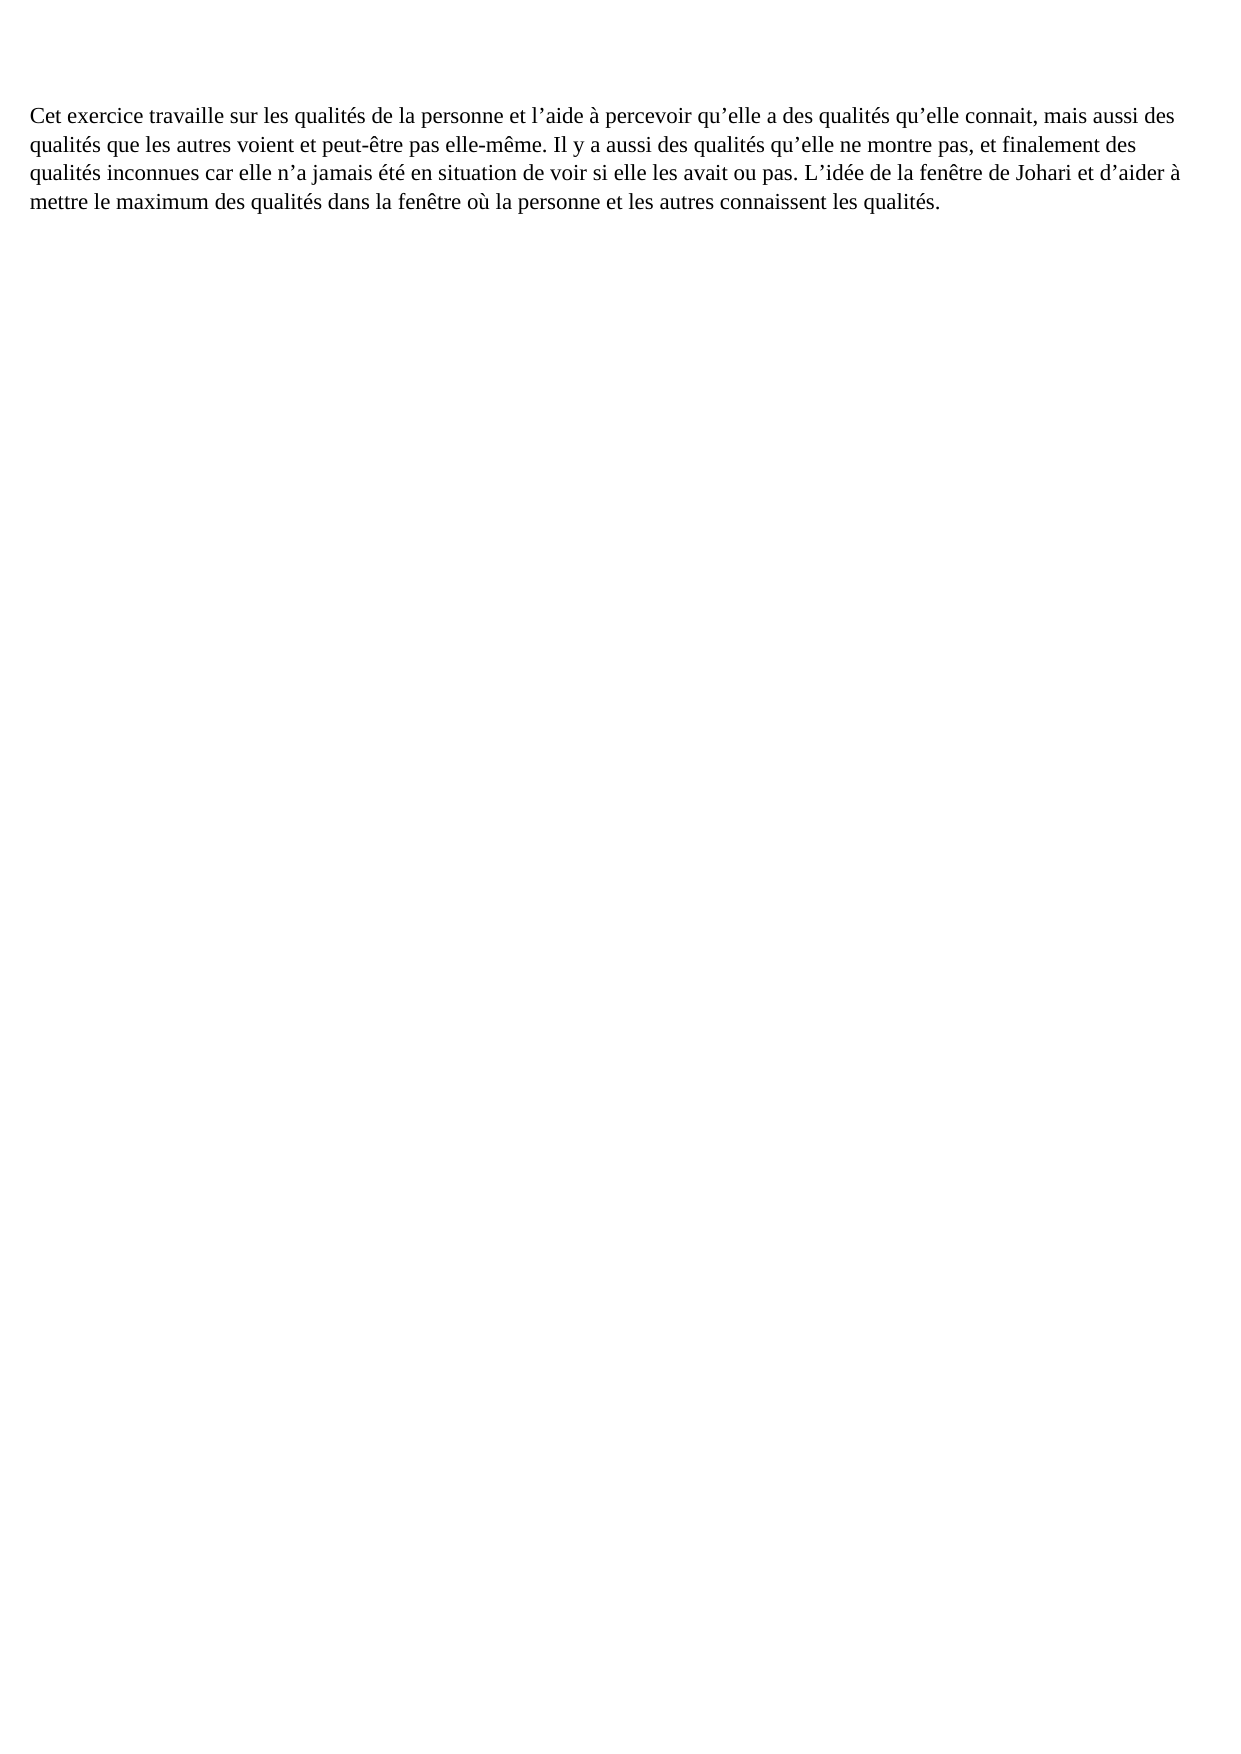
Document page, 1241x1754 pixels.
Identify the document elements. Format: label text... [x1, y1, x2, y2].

text Cet exercice travaille sur les qualités de la personne et l’aide à percevoir qu’elle a des qualités qu’elle connait, mais aussi des qualités que les autres voient et peut-être pas elle-même. Il y a aussi des qualités qu’elle ne montre pas, et finalement des qualités inconnues car elle n’a jamais été en situation de voir si elle les avait ou pas. L’idée de la fenêtre de Johari et d’aider à mettre le maximum des qualités dans la fenêtre où la personne et les autres connaissent les qualités. [29, 103, 1211, 1635]
